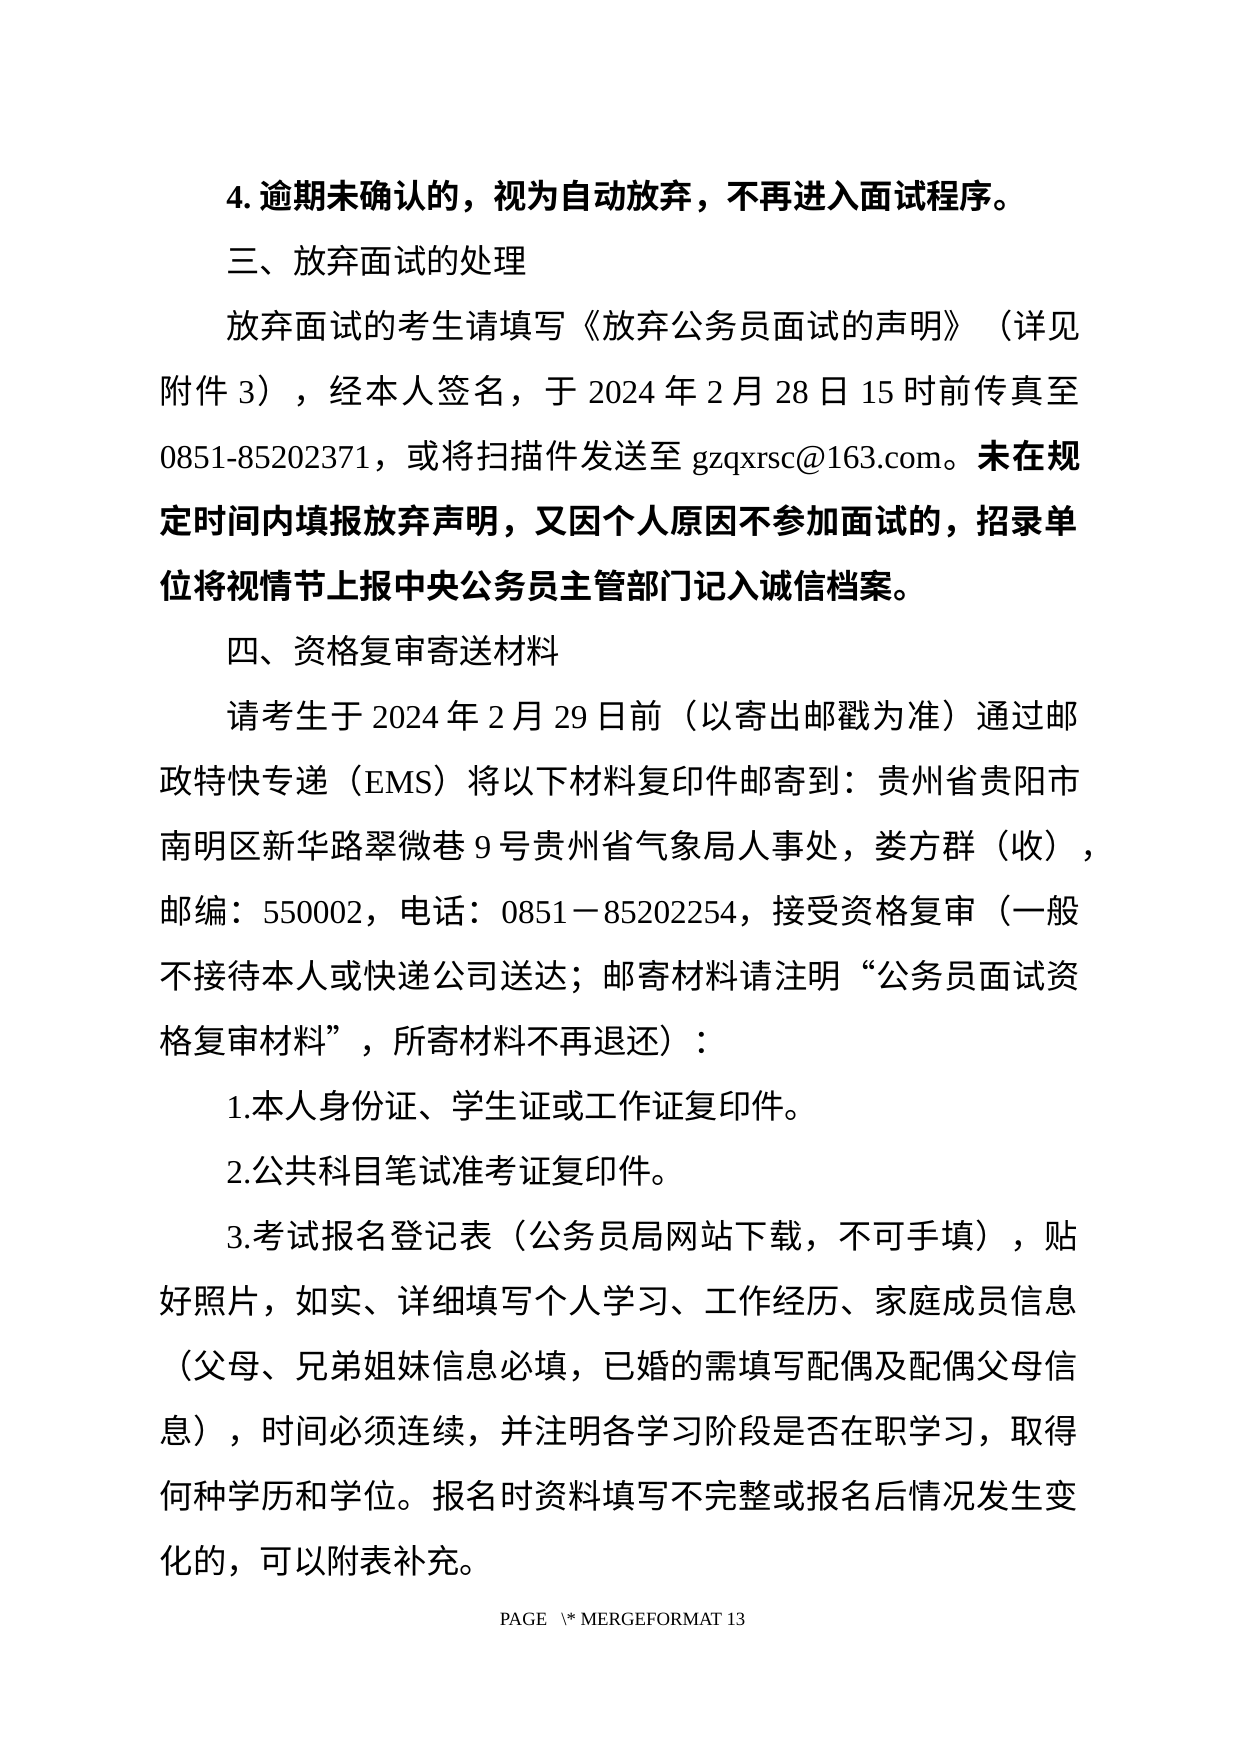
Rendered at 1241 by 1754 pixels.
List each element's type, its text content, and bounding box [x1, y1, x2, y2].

text 请考生于2024年2月29日前（以寄出邮戳为准）通过邮政特快专递（EMS）将以下材料复印件邮寄到：贵州省贵阳市南明区新华路翠微巷9号贵州省气象局人事处，娄方群（收），邮编：550002，电话：0851－85202254，接受资格复审（一般不接待本人或快递公司送达；邮寄材料请注明“公务员面试资格复审材料”，所寄材料不再退还）： [159, 682, 1081, 1072]
text 三、放弃面试的处理 [159, 227, 1081, 292]
text 1.本人身份证、学生证或工作证复印件。 [159, 1072, 1081, 1137]
text 4. 逾期未确认的，视为自动放弃，不再进入面试程序。 [159, 162, 1081, 227]
text 四、资格复审寄送材料 [159, 617, 1081, 682]
text 3.考试报名登记表（公务员局网站下载，不可手填），贴好照片，如实、详细填写个人学习、工作经历、家庭成员信息（父母、兄弟姐妹信息必填，已婚的需填写配偶及配偶父母信息），时间必须连续，并注明各学习阶段是否在职学习，取得何种学历和学位。报名时资料填写不完整或报名后情况发生变化的，可以附表补充。 [159, 1202, 1081, 1592]
text 放弃面试的考生请填写《放弃公务员面试的声明》（详见附件3），经本人签名，于2024年2月28日15时前传真至0851-85202371，或将扫描件发送至gzqxrsc@163.com。未在规定时间内填报放弃声明，又因个人原因不参加面试的，招录单位将视情节上报中央公务员主管部门记入诚信档案。 [159, 292, 1081, 617]
text 2.公共科目笔试准考证复印件。 [159, 1137, 1081, 1202]
